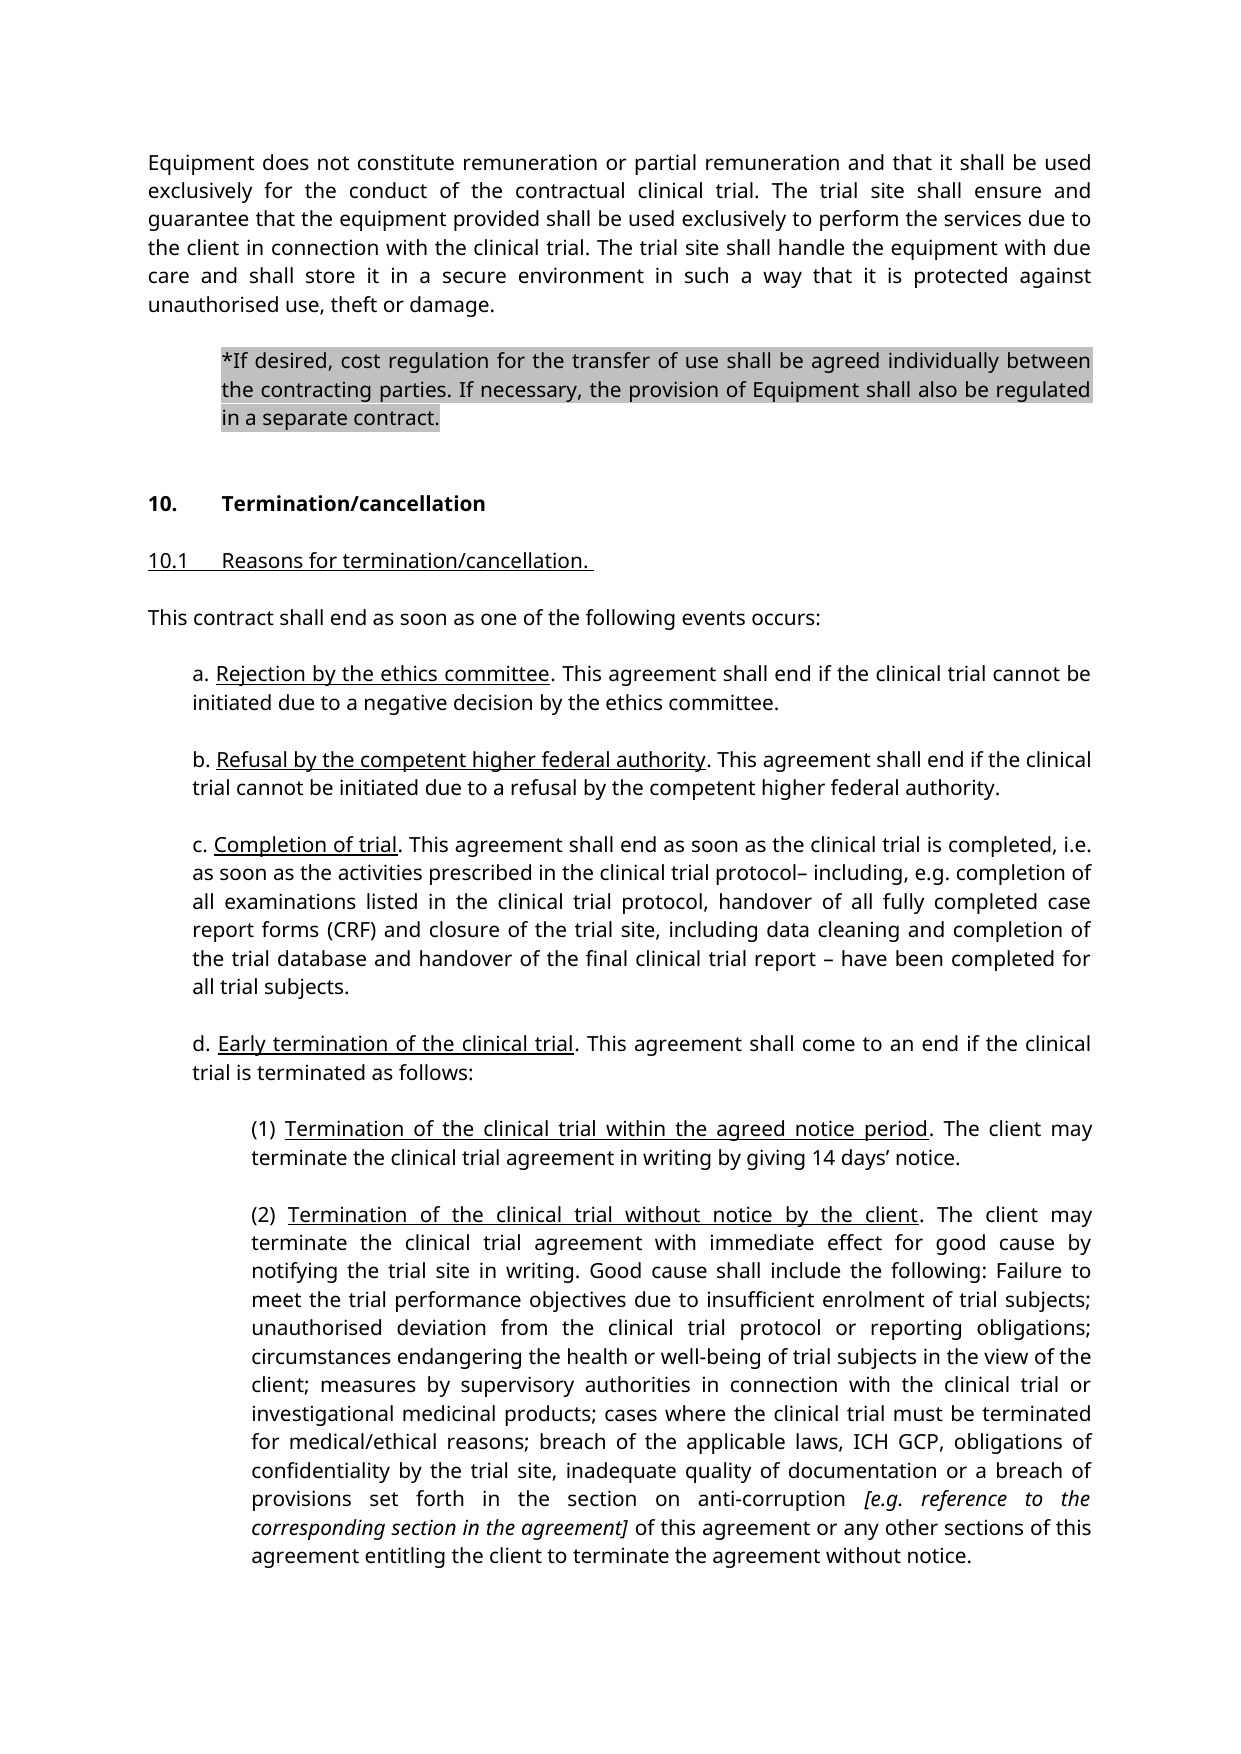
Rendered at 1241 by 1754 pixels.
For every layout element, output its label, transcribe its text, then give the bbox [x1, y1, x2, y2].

text a. Rejection by the ethics committee. This agreement shall end if the clinical trial cannot be initiated due to a negative decision by the ethics committee. [192, 659, 1093, 716]
text (1) Termination of the clinical trial within the agreed notice period. The client may terminate the clinical trial agreement in writing by giving 14 days’ notice. [251, 1114, 1093, 1171]
text *If desired, cost regulation for the transfer of use shall be agreed individually between the contracting parties. If necessary, the provision of Equipment shall also be regulated in a separate contract. [221, 403, 1093, 432]
text 10. Termination/cancellation [148, 489, 1093, 517]
text (2) Termination of the clinical trial without notice by the client. The client may terminate the clinical trial agreement with immediate effect for good cause by notifying the trial site in writing. Good cause shall include the following: Failure to meet the trial performance objectives due to insufficient enrolment of trial subjects; unauthorised deviation from the clinical trial protocol or reporting obligations; circumstances endangering the health or well-being of trial subjects in the view of the client; measures by supervisory authorities in connection with the clinical trial or investigational medicinal products; cases where the clinical trial must be terminated for medical/ethical reasons; breach of the applicable laws, ICH GCP, obligations of confidentiality by the trial site, inadequate quality of documentation or a breach of provisions set forth in the section on anti-corruption [e.g. reference to the corresponding section in the agreement] of this agreement or any other sections of this agreement entitling the client to terminate the agreement without notice. [251, 1200, 1093, 1569]
text 10.1 Reasons for termination/cancellation. [148, 546, 1093, 574]
text c. Completion of trial. This agreement shall end as soon as the clinical trial is completed, i.e. as soon as the activities prescribed in the clinical trial protocol– including, e.g. completion of all examinations listed in the clinical trial protocol, handover of all fully completed case report forms (CRF) and closure of the trial site, including data cleaning and completion of the trial database and handover of the final clinical trial report – have been completed for all trial subjects. [192, 830, 1093, 1001]
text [148, 148, 1093, 318]
text d. Early termination of the clinical trial. This agreement shall come to an end if the clinical trial is terminated as follows: [192, 1029, 1093, 1086]
text This contract shall end as soon as one of the following events occurs: [148, 603, 1093, 631]
text b. Refusal by the competent higher federal authority. This agreement shall end if the clinical trial cannot be initiated due to a refusal by the competent higher federal authority. [192, 745, 1093, 802]
